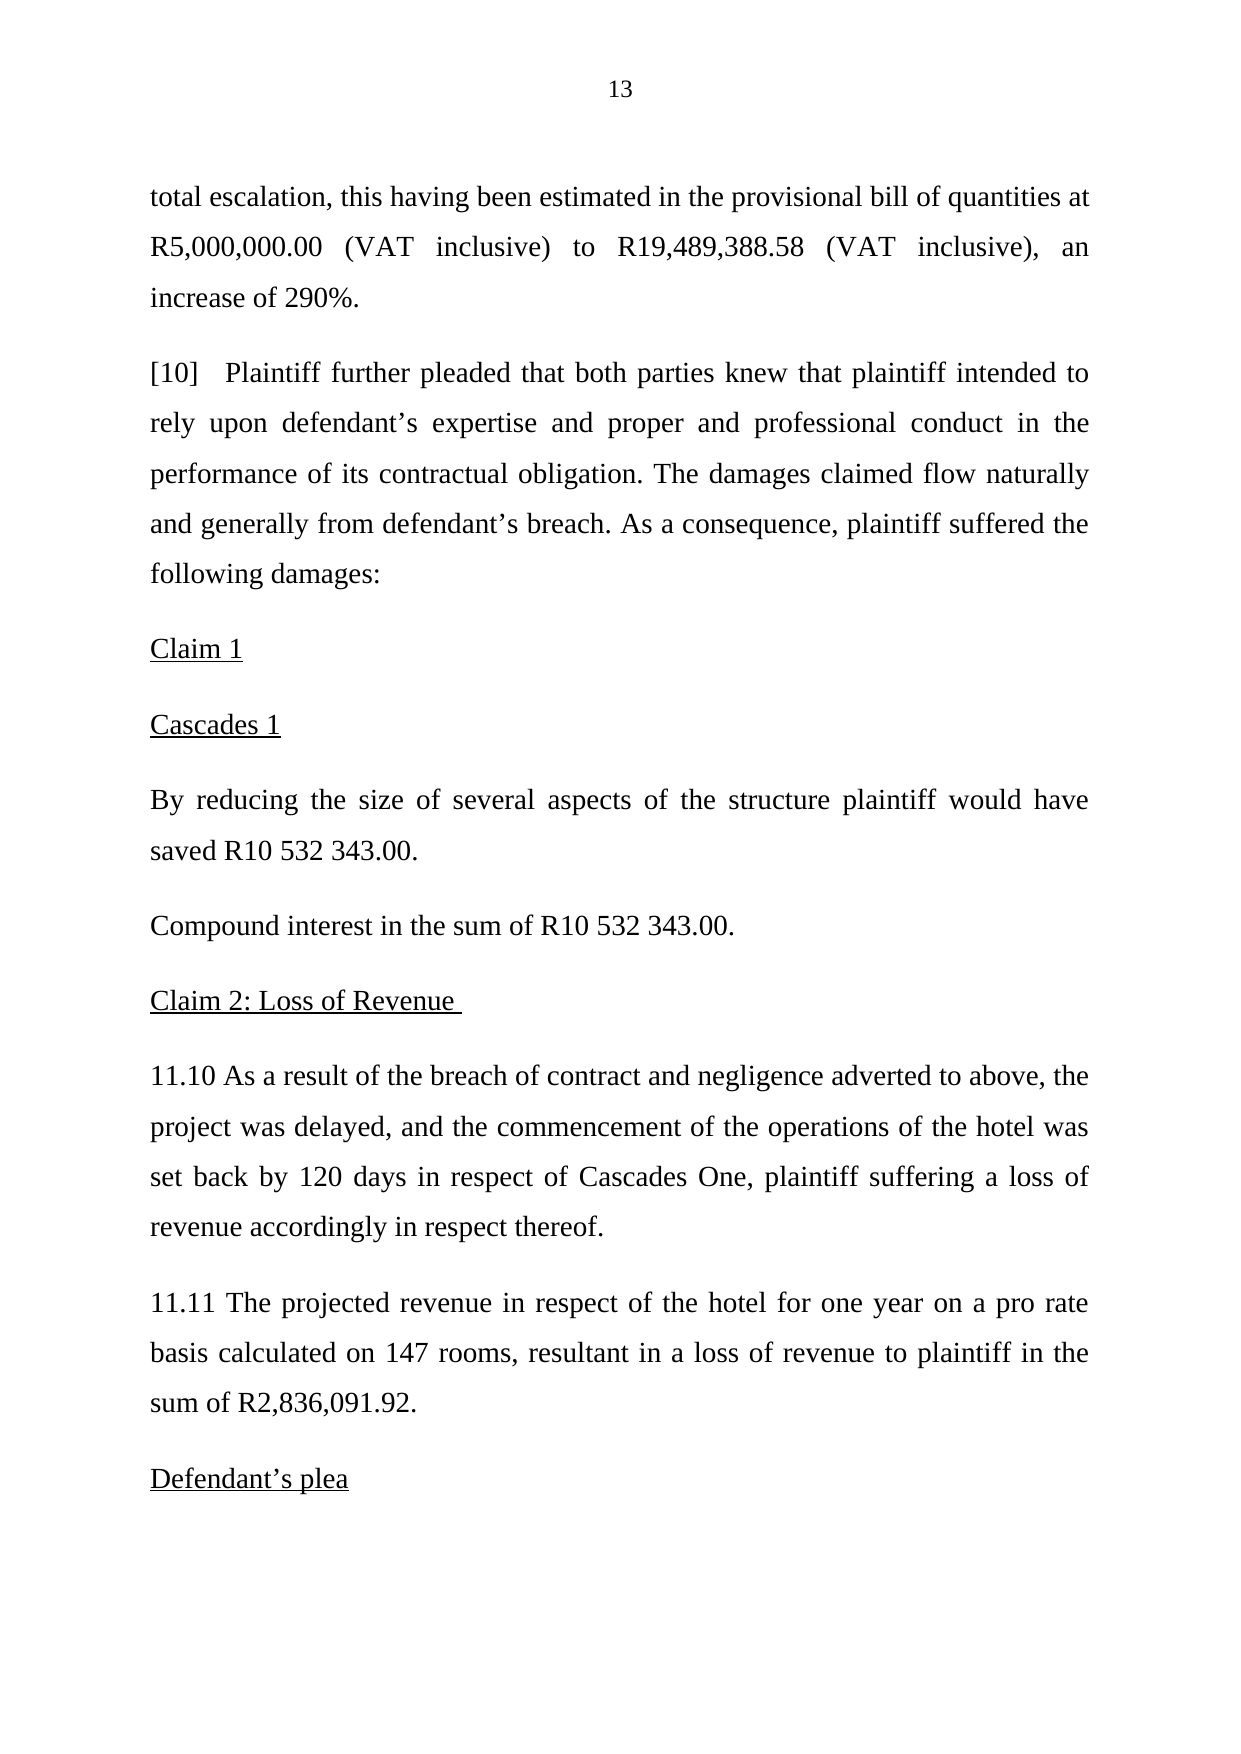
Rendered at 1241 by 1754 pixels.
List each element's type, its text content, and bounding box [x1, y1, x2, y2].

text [150, 179, 1090, 313]
text By reducing the size of several aspects of the structure plaintiff would have saved R10 532 343.00. [150, 782, 1090, 866]
text [10] Plaintiff further pleaded that both parties knew that plaintiff intended to rely upon defendant’s expertise and proper and professional conduct in the performance of its contractual obligation. The damages claimed flow naturally and generally from defendant’s breach. As a consequence, plaintiff suffered the following damages: [150, 355, 1090, 590]
text Cascades 1 [150, 707, 1090, 741]
text Defendant’s plea [150, 1461, 1090, 1494]
text Claim 1 [150, 632, 1090, 665]
text Compound interest in the sum of R10 532 343.00. [150, 908, 1090, 941]
text 11.10 As a result of the breach of contract and negligence adverted to above, the project was delayed, and the commencement of the operations of the hotel was set back by 120 days in respect of Cascades One, plaintiff suffering a loss of revenue accordingly in respect thereof. [150, 1058, 1090, 1243]
text 11.11 The projected revenue in respect of the hotel for one year on a pro rate basis calculated on 147 rooms, resultant in a loss of revenue to plaintiff in the sum of R2,836,091.92. [150, 1285, 1090, 1419]
text Claim 2: Loss of Revenue [150, 983, 1090, 1017]
